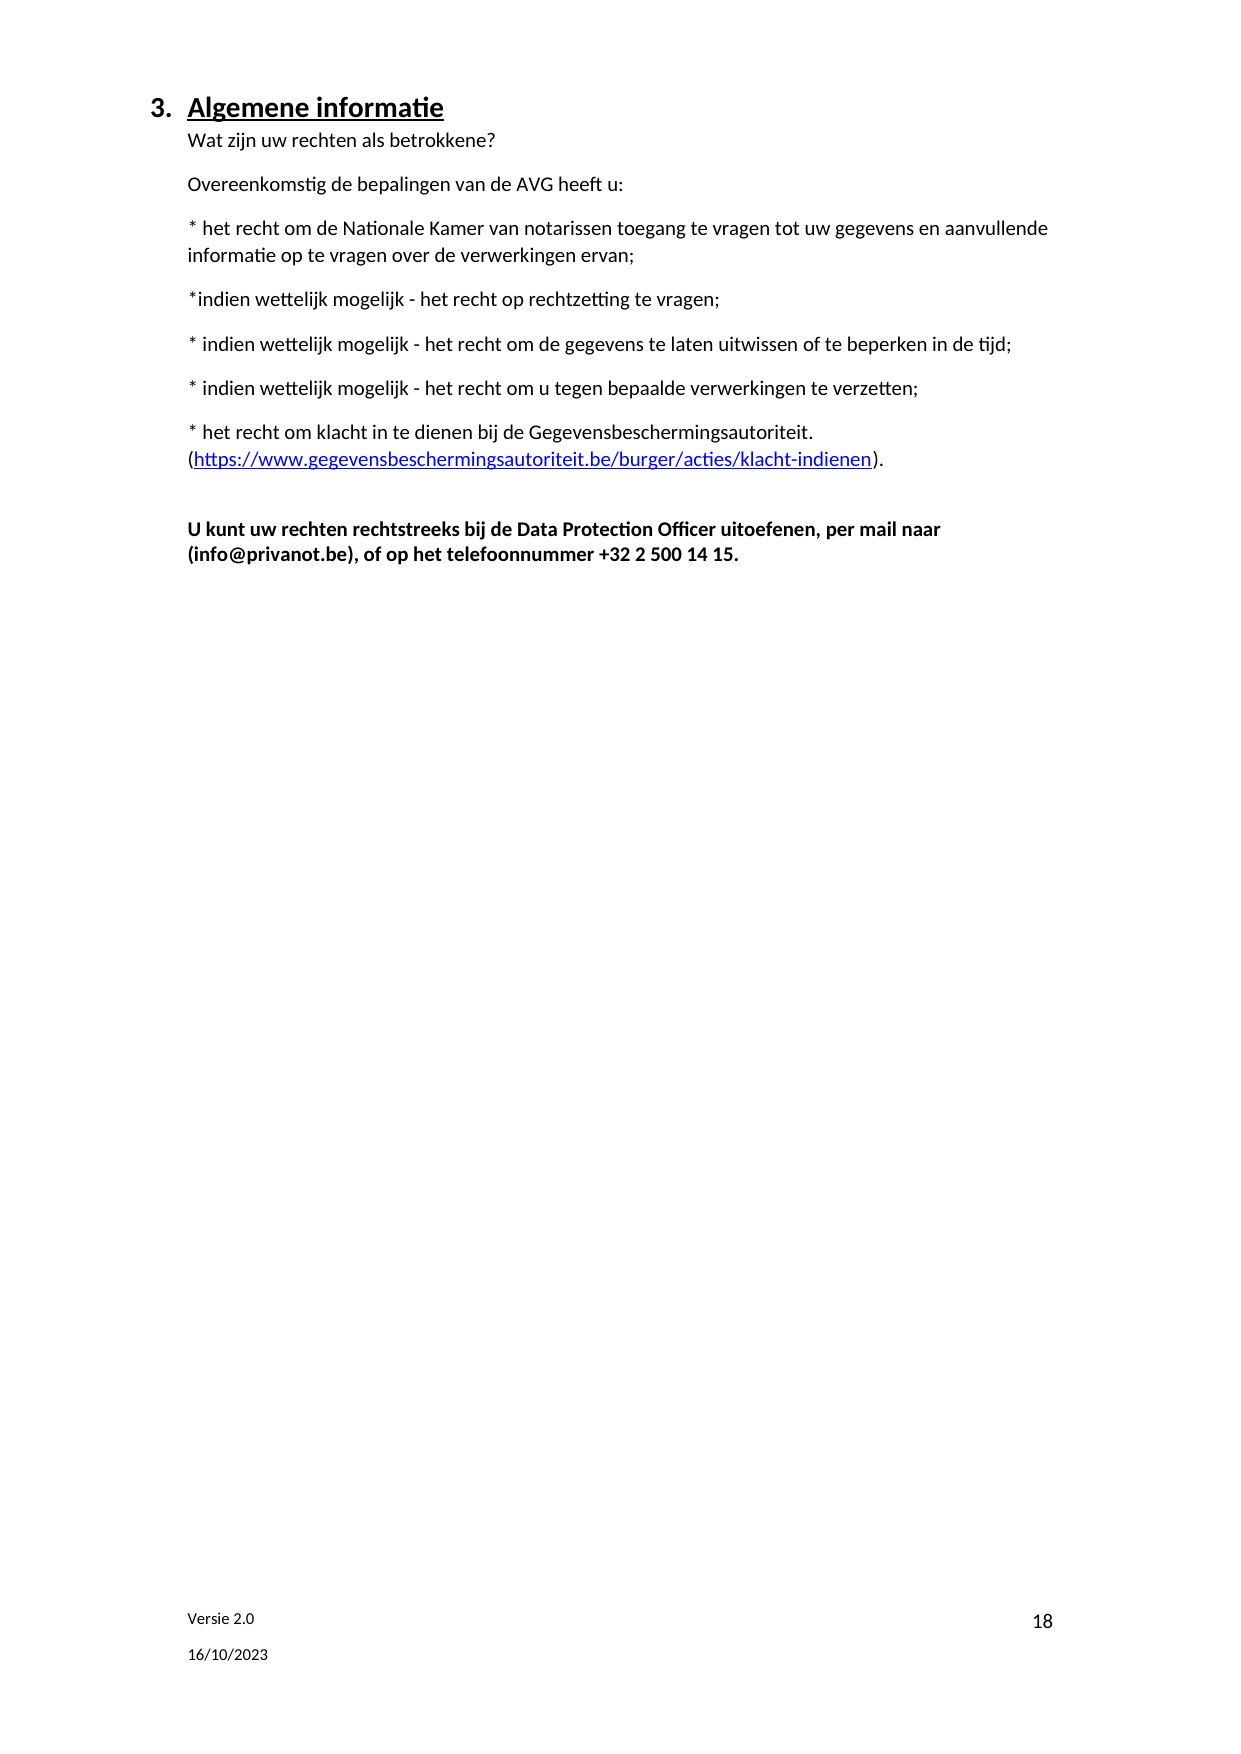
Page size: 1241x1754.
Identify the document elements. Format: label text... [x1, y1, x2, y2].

text Wat zijn uw rechten als betrokkene? [187, 127, 1053, 152]
text * het recht om klacht in te dienen bij de Gegevensbeschermingsautoriteit. (https://www.gegevensbeschermingsautoriteit.be/burger/acties/klacht-indienen). [187, 419, 1053, 472]
text * het recht om de Nationale Kamer van notarissen toegang te vragen tot uw gegevens en aanvullende informatie op te vragen over de verwerkingen ervan; [187, 215, 1053, 268]
list Algemene informatie [150, 89, 1053, 124]
text *indien wettelijk mogelijk - het recht op rechtzetting te vragen; [187, 287, 1053, 312]
text * indien wettelijk mogelijk - het recht om de gegevens te laten uitwissen of te beperken in de tijd; [187, 331, 1053, 356]
text Overeenkomstig de bepalingen van de AVG heeft u: [187, 171, 1053, 197]
text * indien wettelijk mogelijk - het recht om u tegen bepaalde verwerkingen te verzetten; [187, 375, 1053, 400]
text U kunt uw rechten rechtstreeks bij de Data Protection Officer uitoefenen, per mail naar (info@privanot.be), of op het telefoonnummer +32 2 500 14 15. [187, 516, 1053, 567]
